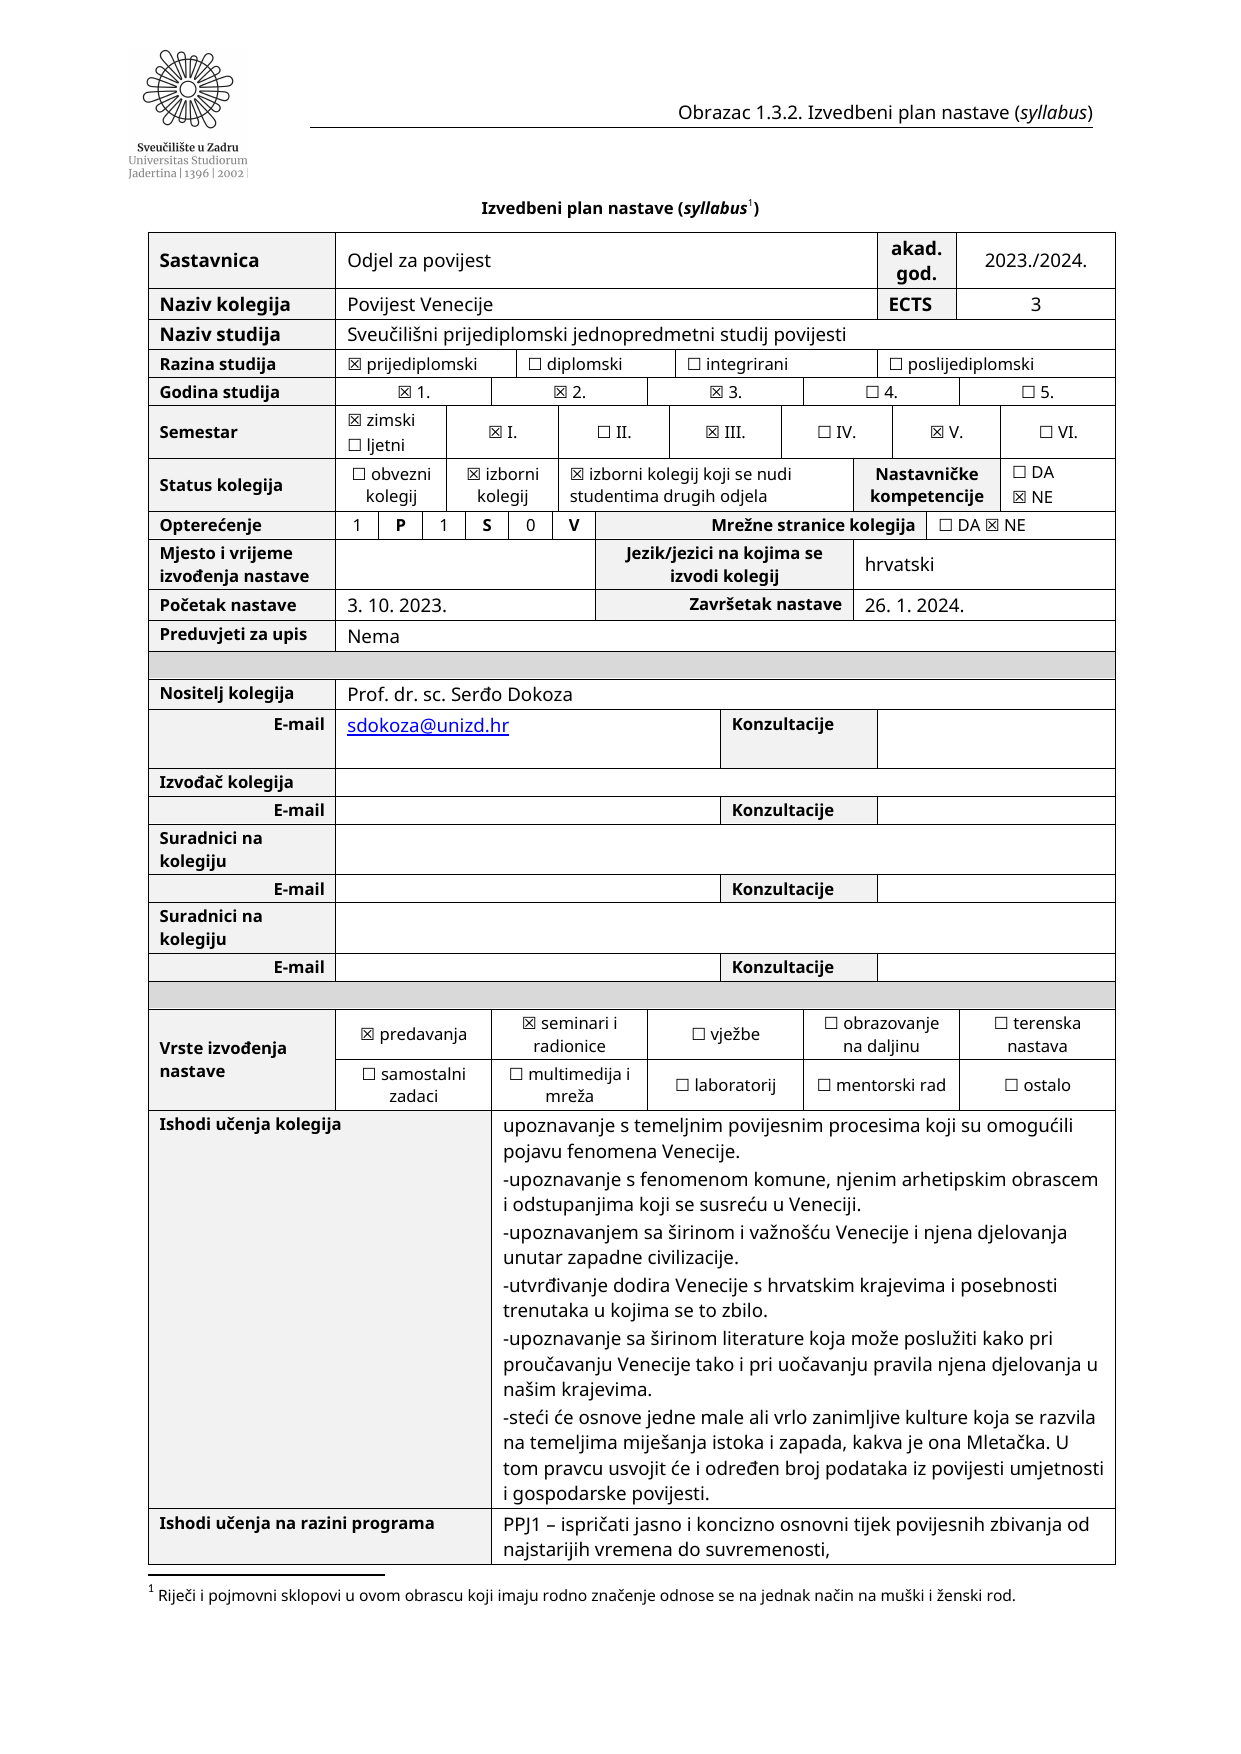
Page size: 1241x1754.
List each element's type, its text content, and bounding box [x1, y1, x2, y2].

table_cell Status kolegija [149, 459, 335, 511]
table_cell E-mail [149, 875, 335, 902]
text Izvedbeni plan nastave (syllabus) [148, 196, 1093, 219]
table_cell multimedija i mreža [492, 1060, 647, 1110]
table_cell [878, 875, 1115, 902]
table_cell Godina studija [149, 378, 335, 405]
table_cell E-mail [149, 954, 335, 981]
table_cell Vrste izvođenja nastave [149, 1010, 335, 1110]
table_cell hrvatski [854, 540, 1115, 589]
table_cell E-mail [149, 797, 335, 823]
table_cell Jezik/jezici na kojima se izvodi kolegij [596, 540, 853, 589]
table_cell P [379, 512, 422, 538]
table_cell integrirani [676, 350, 877, 377]
table_cell 3. 10. 2023. [336, 590, 595, 620]
table_cell [336, 875, 720, 902]
table_cell Naziv kolegija [149, 289, 335, 319]
table_cell I. [447, 406, 558, 458]
table_cell Nositelj kolegija [149, 680, 335, 709]
table_cell 26. 1. 2024. [854, 590, 1115, 620]
table_cell Sveučilišni prijediplomski jednopredmetni studij povijesti [336, 320, 1115, 349]
table_cell 3 [957, 289, 1115, 319]
table_cell [336, 825, 1115, 874]
table_cell 1 [423, 512, 465, 538]
table_header 2023./2024. [957, 233, 1115, 288]
table_header Sastavnica [149, 233, 335, 288]
table_cell vježbe [648, 1010, 803, 1059]
table_cell [336, 903, 1115, 953]
table_cell 3. [648, 378, 803, 405]
table_cell VI. [1001, 406, 1115, 458]
table_cell III. [670, 406, 781, 458]
table_cell [336, 954, 720, 981]
table_cell Konzultacije [721, 954, 877, 981]
table_cell [149, 982, 1115, 1008]
table_cell Mrežne stranice kolegija [596, 512, 926, 538]
table_cell Suradnici na kolegiju [149, 825, 335, 874]
picture [128, 49, 248, 179]
table_cell diplomski [517, 350, 675, 377]
table_cell seminari i radionice [492, 1010, 647, 1059]
table_cell poslijediplomski [878, 350, 1115, 377]
table_cell Preduvjeti za upis [149, 621, 335, 651]
table_cell [336, 797, 720, 823]
table_cell 4. [804, 378, 959, 405]
table_cell 2. [492, 378, 647, 405]
table_cell Semestar [149, 406, 335, 458]
table_cell IV. [782, 406, 892, 458]
table_cell obrazovanje na daljinu [804, 1010, 959, 1059]
table_cell obvezni kolegij [336, 459, 446, 511]
table_cell laboratorij [648, 1060, 803, 1110]
table_cell Mjesto i vrijeme izvođenja nastave [149, 540, 335, 589]
table_cell [336, 540, 595, 589]
table_cell prijediplomski [336, 350, 516, 377]
table_cell DA NE [927, 512, 1115, 538]
table_cell izborni kolegij koji se nudi studentima drugih odjela [559, 459, 853, 511]
table_cell Suradnici na kolegiju [149, 903, 335, 953]
table_cell terenska nastava [960, 1010, 1115, 1059]
table_cell Naziv studija [149, 320, 335, 349]
table_cell [878, 954, 1115, 981]
table_cell Konzultacije [721, 797, 877, 823]
table_cell Nema [336, 621, 1115, 651]
table_cell Početak nastave [149, 590, 335, 620]
table_cell Izvođač kolegija [149, 769, 335, 796]
table_cell 5. [960, 378, 1115, 405]
table_cell mentorski rad [804, 1060, 959, 1110]
table_cell 1. [336, 378, 491, 405]
table_cell samostalni zadaci [336, 1060, 491, 1110]
table_cell [878, 710, 1115, 768]
table_header Odjel za povijest [336, 233, 877, 288]
table_cell [149, 652, 1115, 678]
table_cell E-mail [149, 710, 335, 768]
table_cell zimski ljetni [336, 406, 446, 458]
table_cell 0 [509, 512, 552, 538]
table_cell [878, 797, 1115, 823]
table_cell Povijest Venecije [336, 289, 877, 319]
table_cell II. [559, 406, 669, 458]
table_cell [336, 769, 1115, 796]
table_cell 1 [336, 512, 378, 538]
table_cell Konzultacije [721, 710, 877, 768]
table_cell Završetak nastave [596, 590, 853, 620]
table_cell V [553, 512, 595, 538]
table_cell predavanja [336, 1010, 491, 1059]
table_cell sdokoza@unizd.hr [336, 710, 720, 768]
table_cell izborni kolegij [447, 459, 558, 511]
table_cell Opterećenje [149, 512, 335, 538]
table_cell Nastavničke kompetencije [854, 459, 1000, 511]
table_cell upoznavanje s temeljnim povijesnim procesima koji su omogućili pojavu fenomena Venecije. -upoznavanje s fenomenom komune, njenim arhetipskim obrascem i odstupanjima koji se susreću u Veneciji. -upoznavanjem sa širinom i važnošću Venecije i njena djelovanja unutar zapadne civilizacije. -utvrđivanje dodira Venecije s hrvatskim krajevima i posebnosti trenutaka u kojima se to zbilo. -upoznavanje sa širinom literature koja može poslužiti kako pri proučavanju Venecije tako i pri uočavanju pravila njena djelovanja u našim krajevima. -steći će osnove jedne male ali vrlo zanimljive kulture koja se razvila na temeljima miješanja istoka i zapada, kakva je ona Mletačka. U tom pravcu usvojit će i određen broj podataka iz povijesti umjetnosti i gospodarske povijesti. [492, 1111, 1115, 1508]
table_cell Konzultacije [721, 875, 877, 902]
table_cell Ishodi učenja na razini programa [149, 1509, 491, 1564]
table_cell Ishodi učenja kolegija [149, 1111, 491, 1508]
table_cell ECTS [878, 289, 956, 319]
table_cell ostalo [960, 1060, 1115, 1110]
table_cell V. [893, 406, 1000, 458]
table_cell DA NE [1001, 459, 1115, 511]
table_cell Prof. dr. sc. Serđo Dokoza [336, 680, 1115, 709]
table_cell Razina studija [149, 350, 335, 377]
table_header akad. god. [878, 233, 956, 288]
table_cell S [466, 512, 508, 538]
